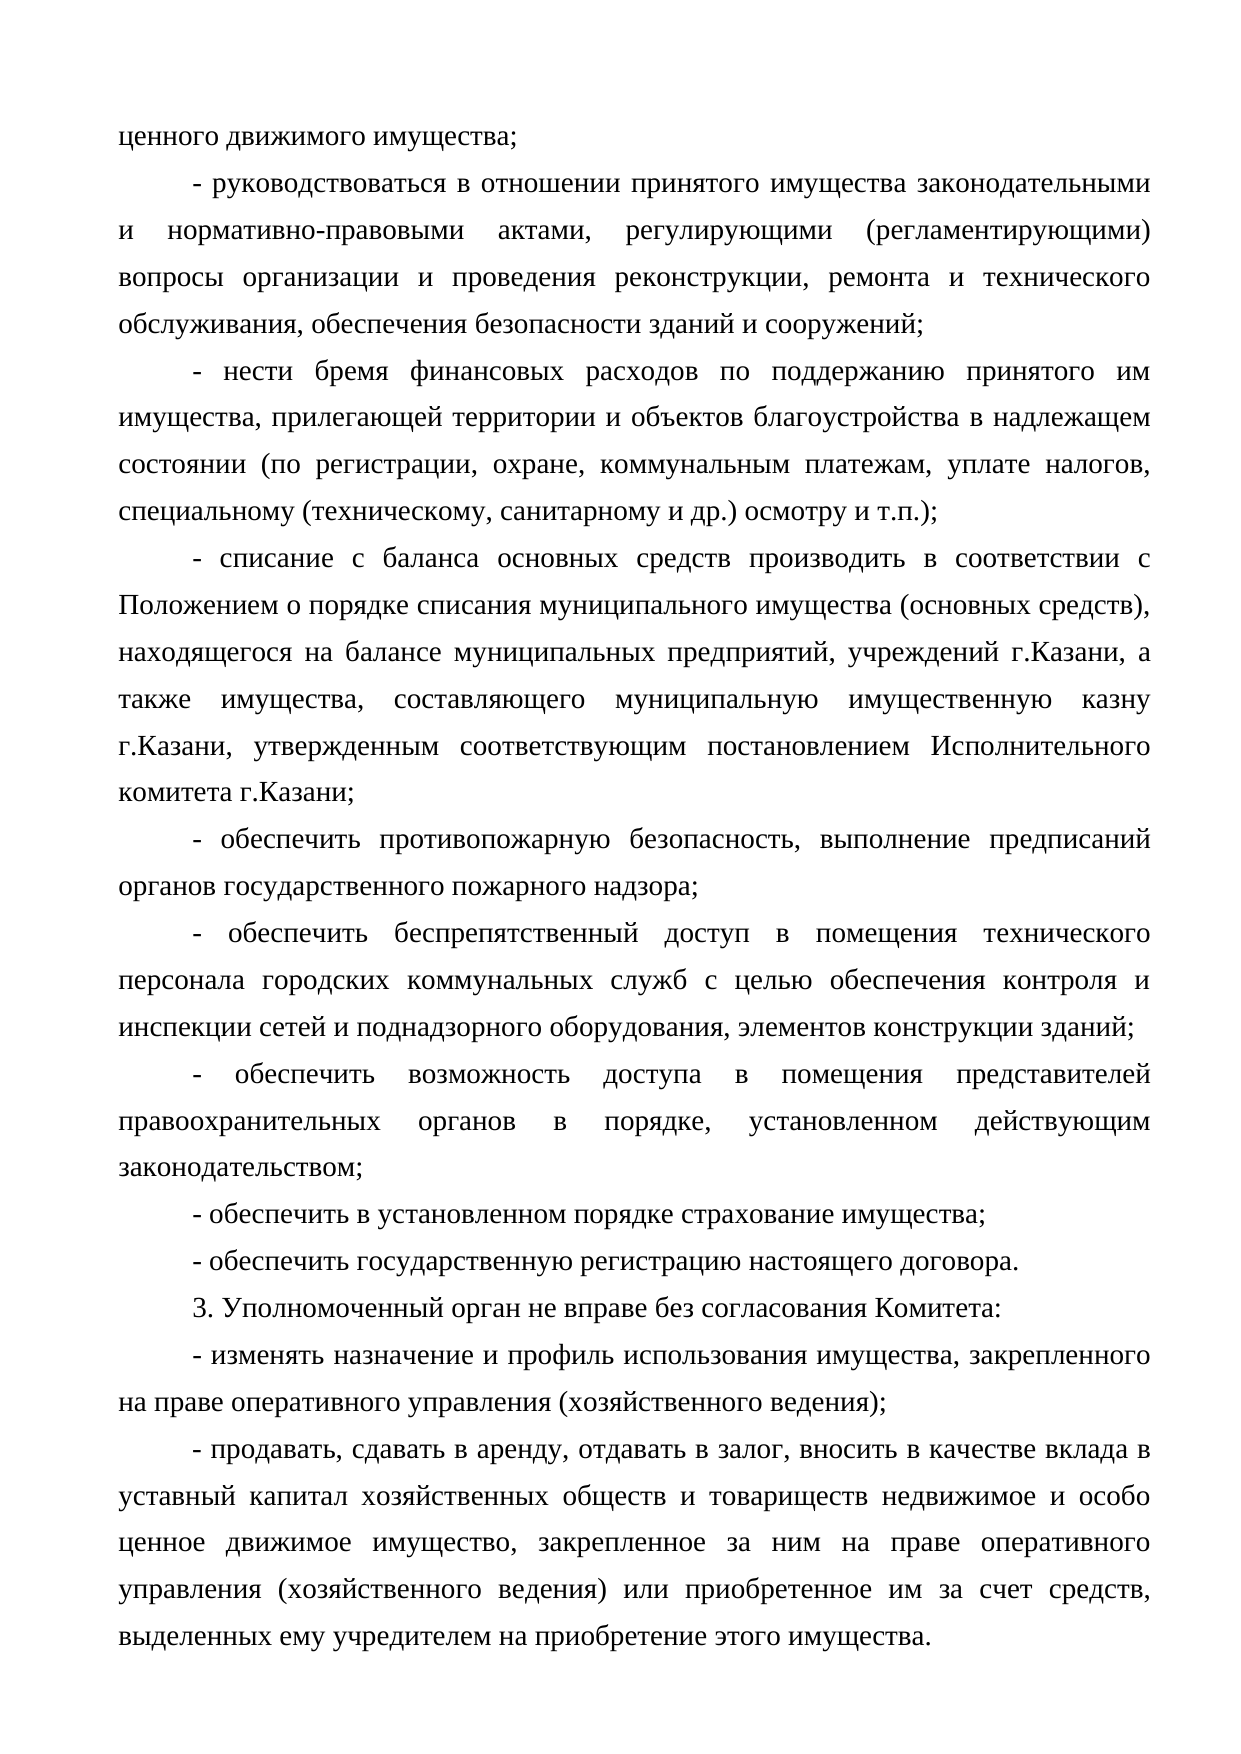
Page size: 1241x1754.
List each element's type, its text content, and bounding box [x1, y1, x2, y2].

text - обеспечить государственную регистрацию настоящего договора. [118, 1243, 1152, 1277]
text - обеспечить в установленном порядке страхование имущества; [118, 1196, 1152, 1230]
text - руководствоваться в отношении принятого имущества законодательными и нормативно-правовыми актами, регулирующими (регламентирующими) вопросы организации и проведения реконструкции, ремонта и технического обслуживания, обеспечения безопасности зданий и сооружений; [118, 165, 1152, 339]
text - нести бремя финансовых расходов по поддержанию принятого им имущества, прилегающей территории и объектов благоустройства в надлежащем состоянии (по регистрации, охране, коммунальным платежам, уплате налогов, специальному (техническому, санитарному и др.) осмотру и т.п.); [118, 353, 1152, 527]
text 3. Уполномоченный орган не вправе без согласования Комитета: [118, 1290, 1152, 1324]
text - продавать, сдавать в аренду, отдавать в залог, вносить в качестве вклада в уставный капитал хозяйственных обществ и товариществ недвижимое и особо ценное движимое имущество, закрепленное за ним на праве оперативного управления (хозяйственного ведения) или приобретенное им за счет средств, выделенных ему учредителем на приобретение этого имущества. [118, 1431, 1152, 1652]
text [118, 118, 1152, 152]
text - изменять назначение и профиль использования имущества, закрепленного на праве оперативного управления (хозяйственного ведения); [118, 1337, 1152, 1417]
text - обеспечить возможность доступа в помещения представителей правоохранительных органов в порядке, установленном действующим законодательством; [118, 1056, 1152, 1183]
text - обеспечить противопожарную безопасность, выполнение предписаний органов государственного пожарного надзора; [118, 821, 1152, 902]
text - обеспечить беспрепятственный доступ в помещения технического персонала городских коммунальных служб с целью обеспечения контроля и инспекции сетей и поднадзорного оборудования, элементов конструкции зданий; [118, 915, 1152, 1042]
text - списание с баланса основных средств производить в соответствии с Положением о порядке списания муниципального имущества (основных средств), находящегося на балансе муниципальных предприятий, учреждений г.Казани, а также имущества, составляющего муниципальную имущественную казну г.Казани, утвержденным соответствующим постановлением Исполнительного комитета г.Казани; [118, 540, 1152, 808]
